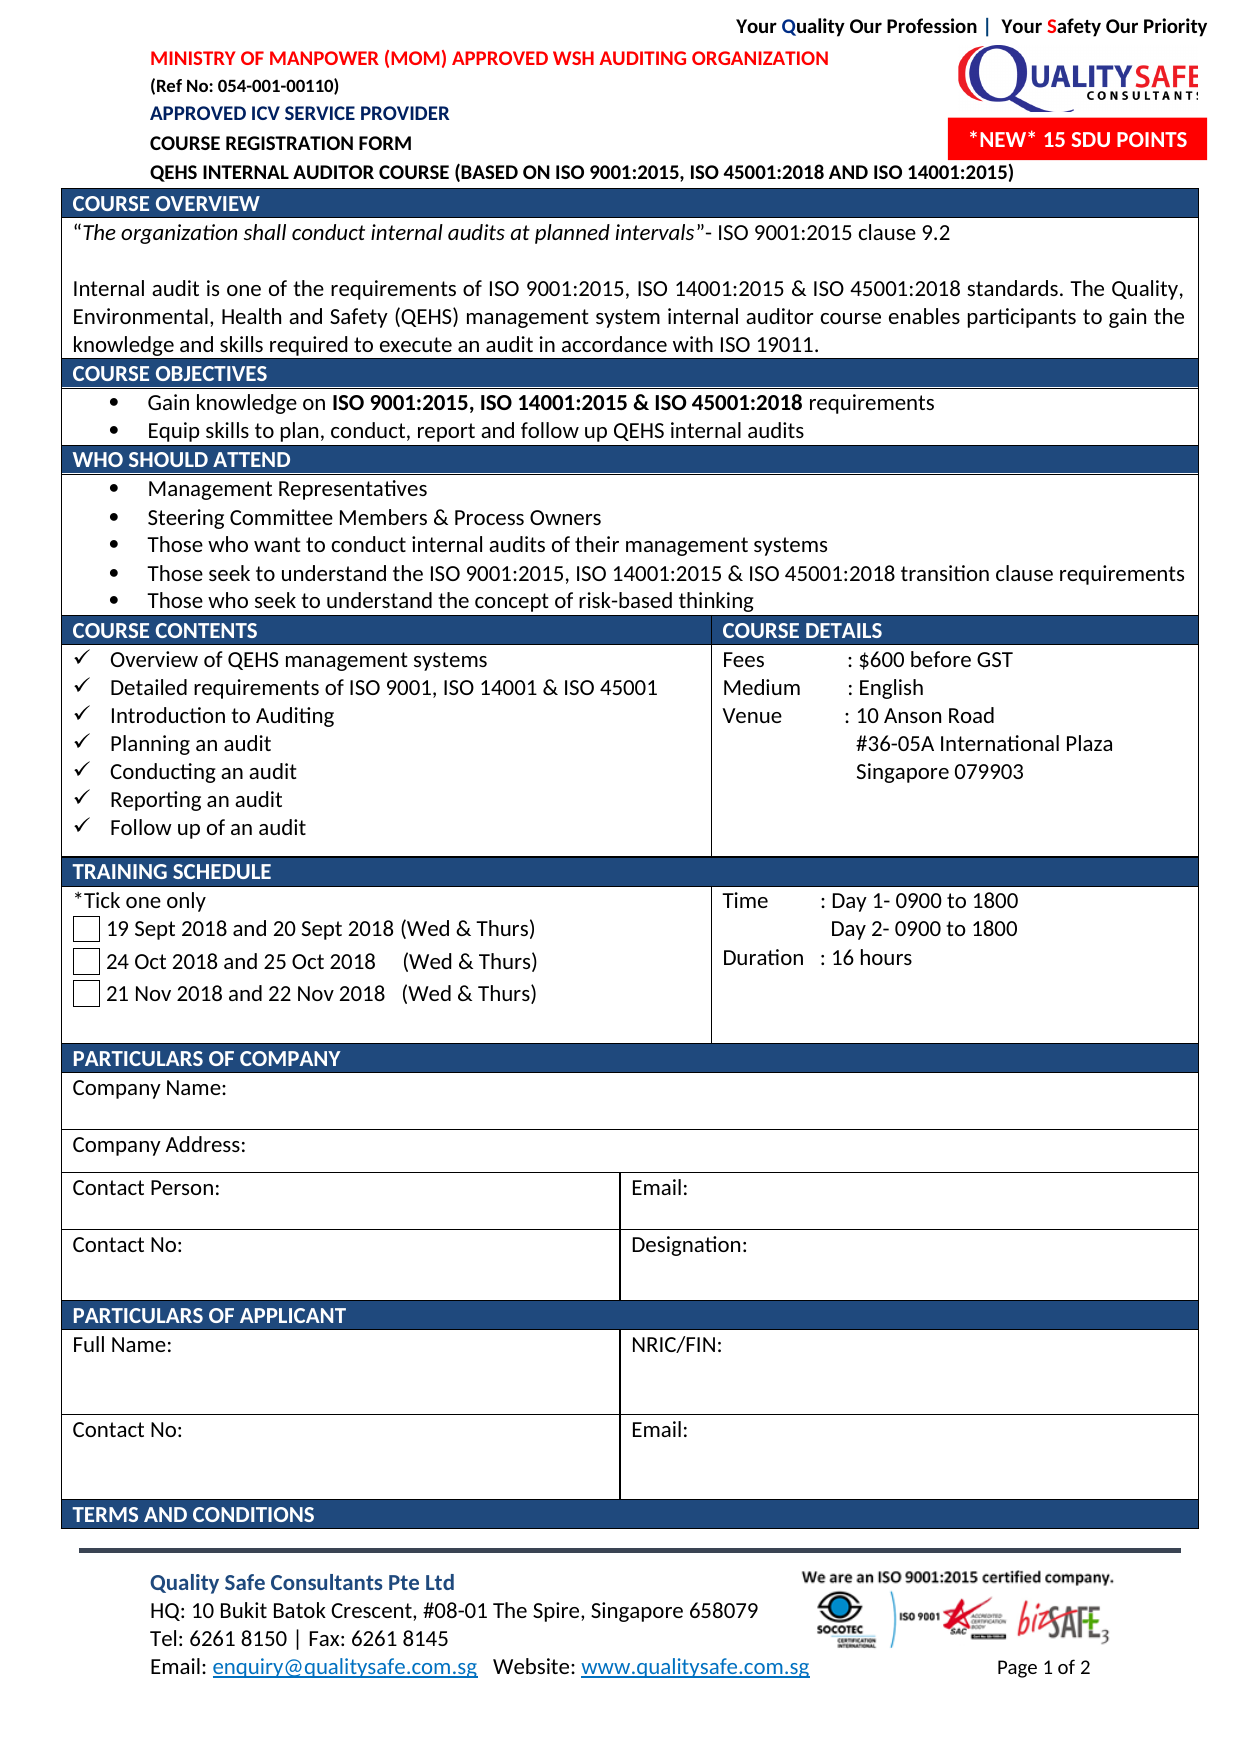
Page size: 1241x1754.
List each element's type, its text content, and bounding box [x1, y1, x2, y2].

table_cell NRIC/FIN: [621, 1330, 1198, 1414]
table_cell Email: [621, 1173, 1198, 1229]
table_cell *Tick one only 19 Sept 2018 and 20 Sept 2018 (Wed & Thurs) 24 Oct 2018 and 25 Oct 2018 (Wed & Thurs) 21 Nov 2018 and 22 Nov 2018 (Wed & Thurs) [62, 887, 711, 1043]
table_header COURSE OVERVIEW [62, 189, 1198, 217]
table_cell Full Name: [62, 1330, 619, 1414]
table_cell Fees : $600 before GST Medium : English Venue : 10 Anson Road #36-05A International Plaza Singapore 079903 [712, 645, 1198, 856]
table_cell PARTICULARS OF APPLICANT [62, 1301, 1198, 1329]
table_cell TERMS AND CONDITIONS [62, 1500, 1198, 1528]
picture [796, 1569, 1153, 1651]
table_cell Gain knowledge on ISO 9001:2015, ISO 14001:2015 & ISO 45001:2018 requirements Equip skills to plan, conduct, report and follow up QEHS internal audits [62, 389, 1198, 444]
table_cell Company Name: [62, 1073, 1198, 1129]
table_cell TRAINING SCHEDULE [62, 858, 1198, 886]
table_cell Contact No: [62, 1230, 619, 1300]
table_cell WHO SHOULD ATTEND [62, 446, 1198, 473]
table_cell COURSE OBJECTIVES [62, 359, 1198, 387]
table_cell Email: [621, 1415, 1198, 1499]
table_cell Contact Person: [62, 1173, 619, 1229]
table_cell COURSE DETAILS [712, 616, 1198, 644]
table_cell Management Representatives Steering Committee Members & Process Owners Those who want to conduct internal audits of their management systems Those seek to understand the ISO 9001:2015, ISO 14001:2015 & ISO 45001:2018 transition clause requirements Those who seek to understand the concept of risk-based thinking [62, 475, 1198, 615]
table_cell “The organization shall conduct internal audits at planned intervals”- ISO 9001:2015 clause 9.2 Internal audit is one of the requirements of ISO 9001:2015, ISO 14001:2015 & ISO 45001:2018 standards. The Quality, Environmental, Health and Safety (QEHS) management system internal auditor course enables participants to gain the knowledge and skills required to execute an audit in accordance with ISO 19011. [62, 218, 1198, 358]
table_cell Overview of QEHS management systems Detailed requirements of ISO 9001, ISO 14001 & ISO 45001 Introduction to Auditing Planning an audit Conducting an audit Reporting an audit Follow up of an audit [62, 645, 711, 856]
table_cell Company Address: [62, 1130, 1198, 1172]
table_cell PARTICULARS OF COMPANY [62, 1044, 1198, 1072]
table_cell Designation: [621, 1230, 1198, 1300]
table_cell Contact No: [62, 1415, 619, 1499]
picture [957, 45, 1198, 112]
table_cell Time : Day 1- 0900 to 1800 Day 2- 0900 to 1800 Duration : 16 hours [712, 887, 1198, 1043]
table_cell COURSE CONTENTS [62, 616, 711, 644]
